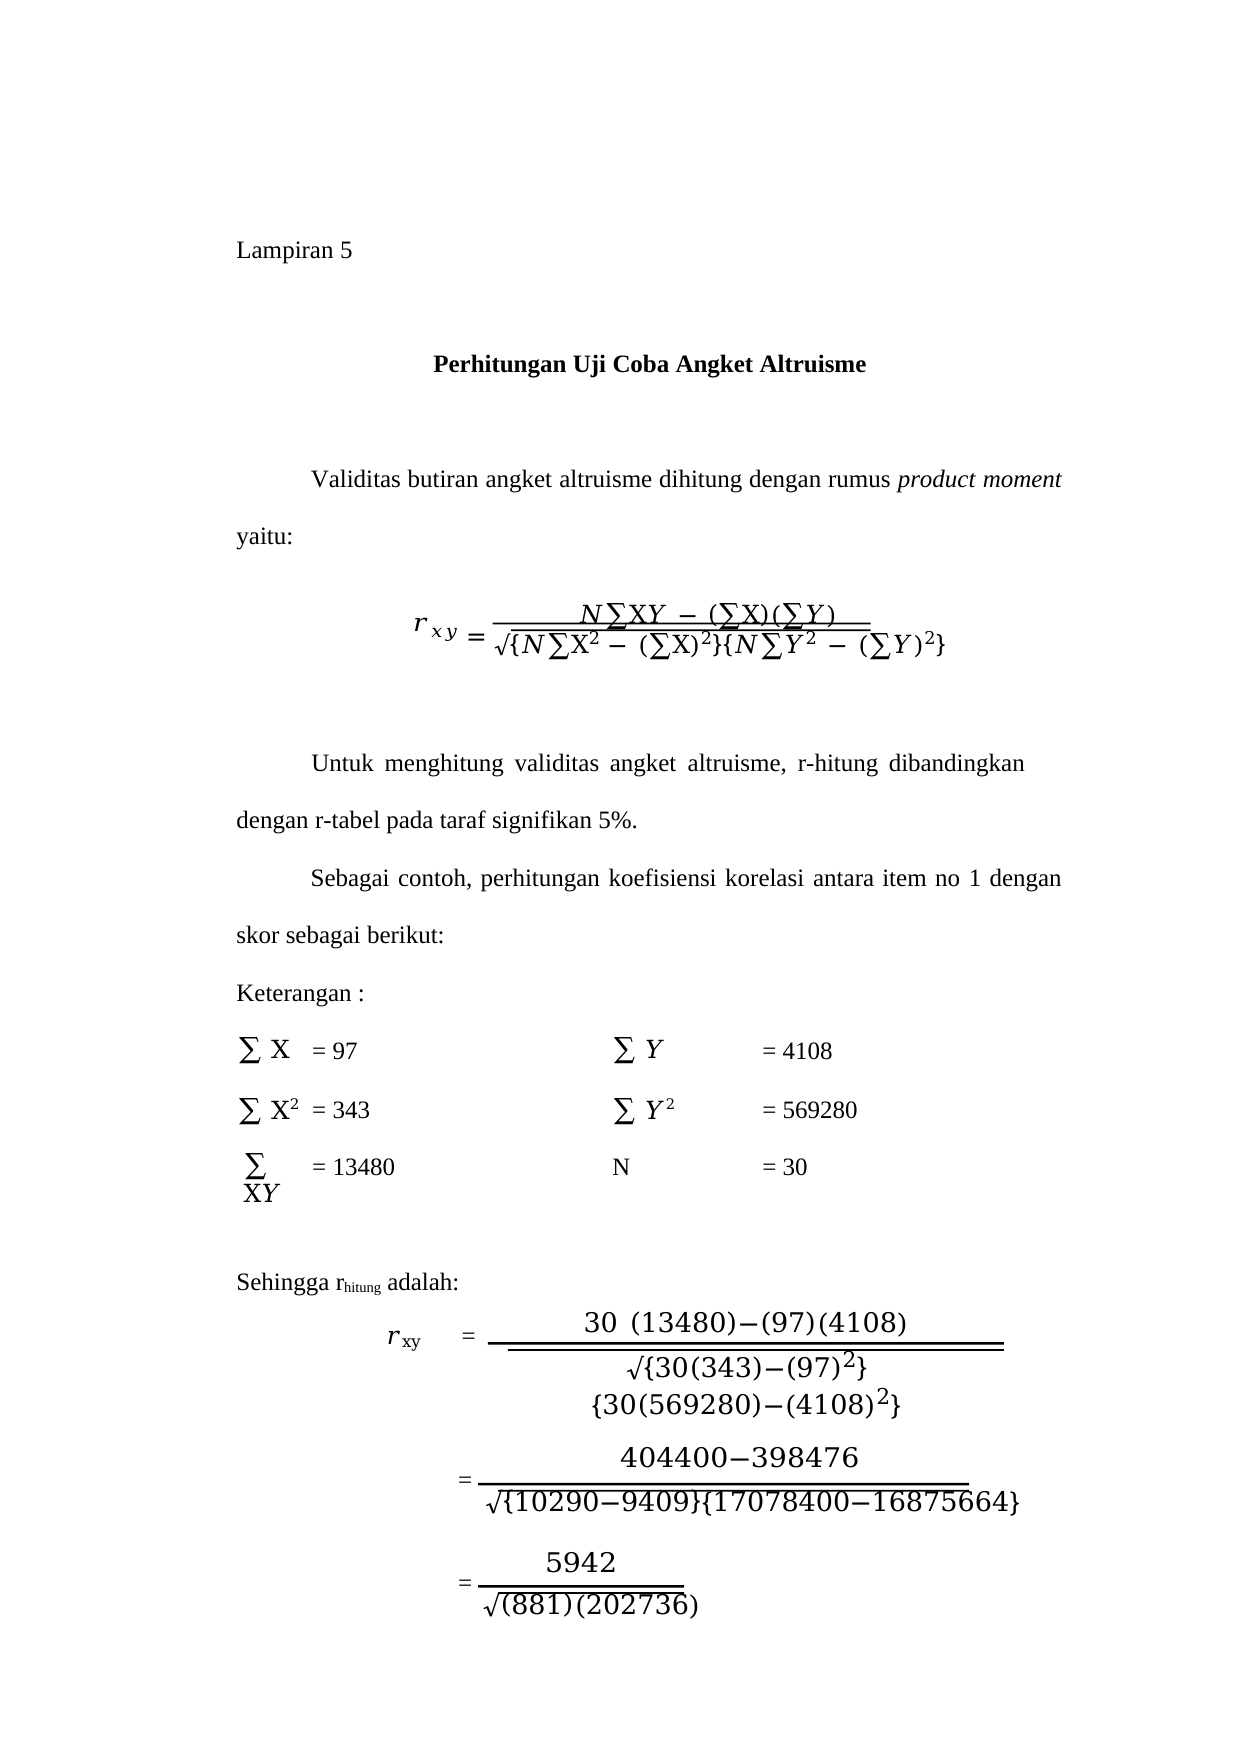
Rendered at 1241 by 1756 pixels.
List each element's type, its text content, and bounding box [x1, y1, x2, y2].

table_cell = 13480 [304, 1138, 503, 1209]
text = √{10290−9409}{17078400−16875664} [458, 1472, 1134, 1522]
text 𝑟𝑥𝑦 [359, 606, 458, 642]
text = 𝑁∑X𝑌 − (∑X)(∑𝑌) [466, 589, 1134, 632]
text 404400−398476 [620, 1447, 1134, 1472]
text 5942 [322, 1549, 840, 1578]
table_header = 97 [304, 1035, 503, 1079]
table_header ∑ 𝑌 [504, 1035, 711, 1079]
text √{30(343)−(97)2}{30(569280)−(4108)2} [494, 1346, 998, 1420]
table_header ∑ X [232, 1035, 304, 1079]
table_header = 4108 [711, 1035, 863, 1079]
text Keterangan : [236, 978, 1134, 1007]
text 30 (13480)−(97)(4108) [494, 1304, 998, 1338]
text = √(881)(202736) [458, 1578, 1134, 1624]
table_cell N [504, 1138, 711, 1209]
table_cell ∑ X𝑌 [232, 1138, 304, 1209]
text Validitas butiran angket altruisme dihitung dengan rumus product moment [311, 464, 1134, 493]
text √{𝑁∑X2 − (∑X)2}{𝑁∑𝑌2 − (∑𝑌)2} [492, 632, 1134, 659]
text Untuk menghitung validitas angket altruisme, r-hitung dibandingkan dengan r-tabel pada taraf signifikan 5%. [236, 748, 1063, 834]
table_cell ∑ 𝑌2 [504, 1079, 711, 1138]
table_cell = 343 [304, 1079, 503, 1138]
text yaitu: [236, 521, 297, 550]
text 𝑟xy = [167, 1320, 475, 1352]
table_cell ∑ X2 [232, 1079, 304, 1138]
table_cell = 30 [711, 1138, 863, 1209]
table_cell = 569280 [711, 1079, 863, 1138]
subtitle Perhitungan Uji Coba Angket Altruisme [167, 349, 1133, 378]
text Sehingga rhitung adalah: [236, 1267, 475, 1295]
text Sebagai contoh, perhitungan koefisiensi korelasi antara item no 1 dengan skor sebagai berikut: [236, 863, 1063, 949]
